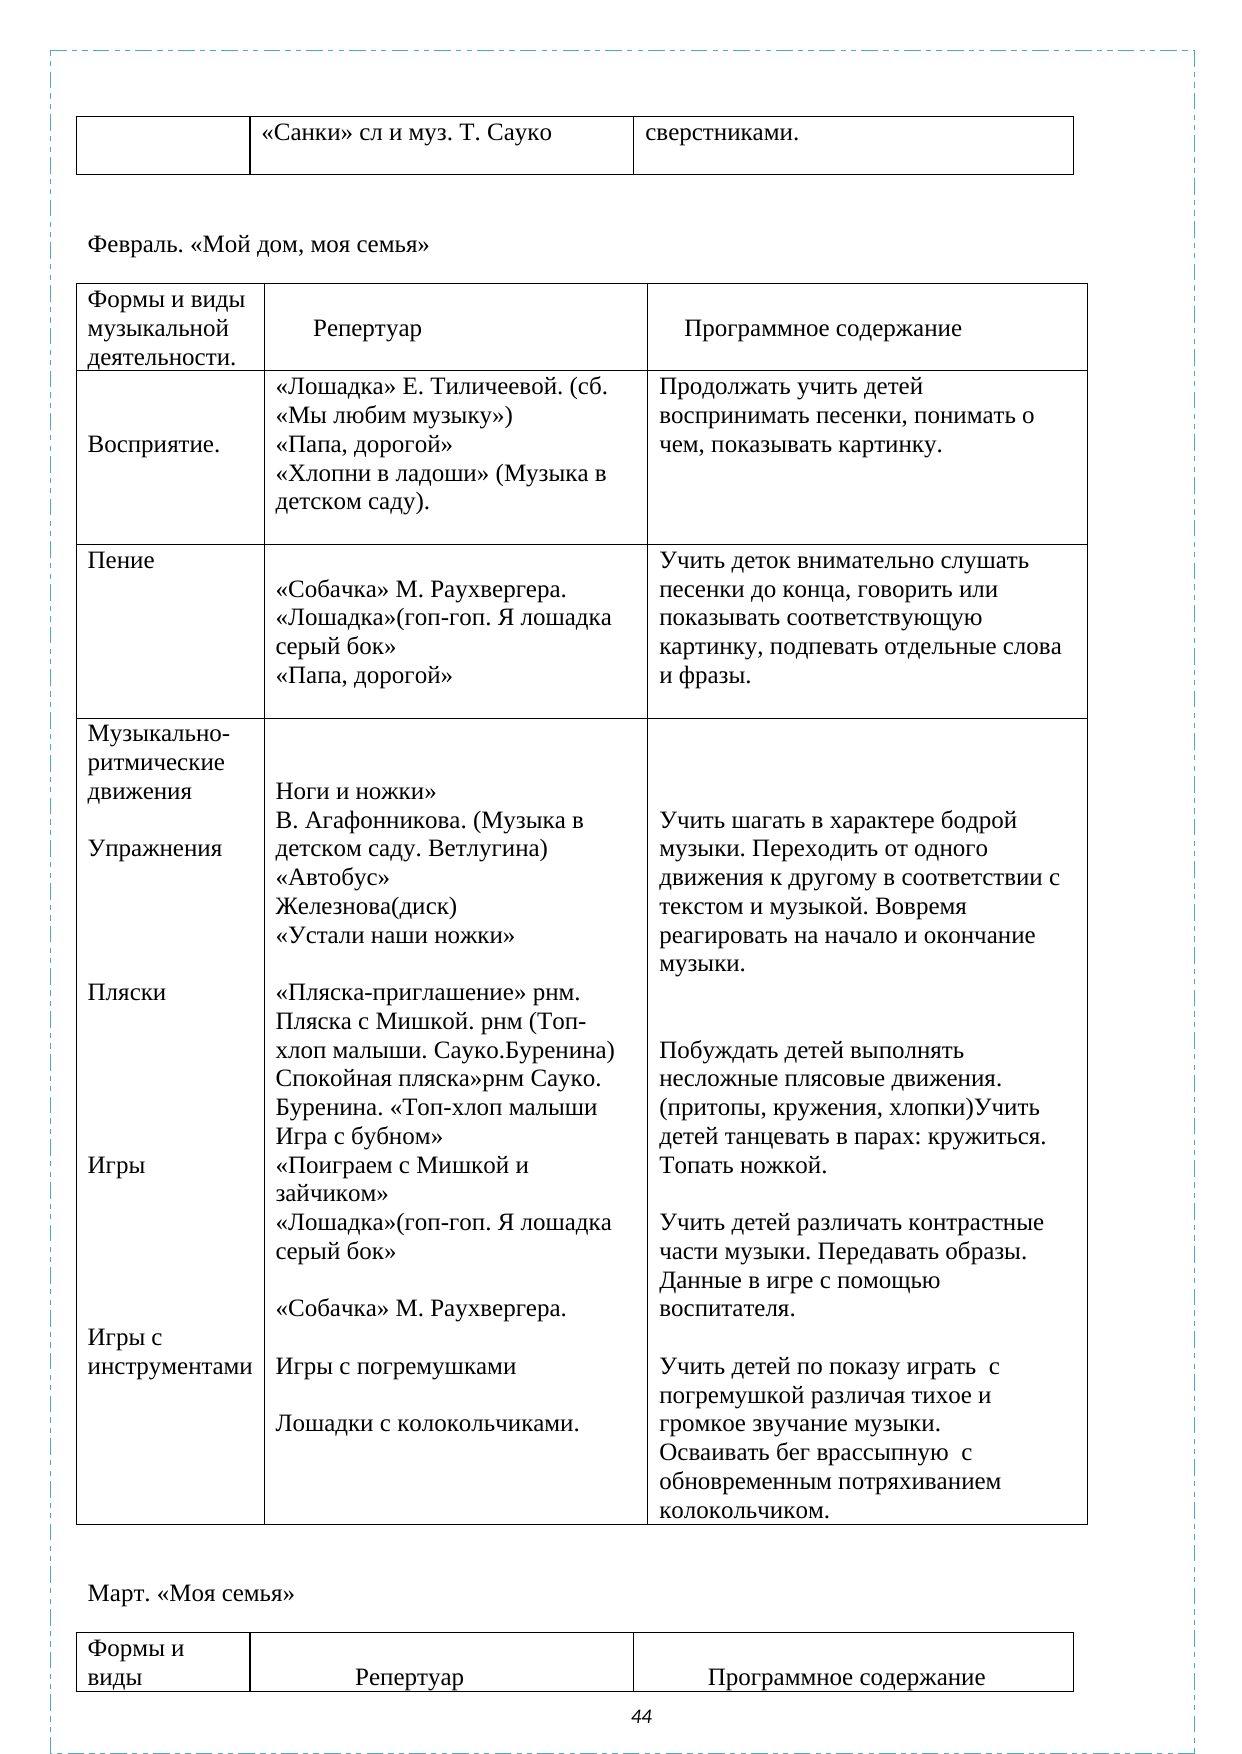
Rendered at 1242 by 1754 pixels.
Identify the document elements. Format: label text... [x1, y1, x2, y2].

table_cell Ноги и ножки» В. Агафонникова. (Музыка в детском саду. Ветлугина) «Автобус» Железнова(диск) «Устали наши ножки» «Пляска-приглашение» рнм. Пляска с Мишкой. рнм (Топ-хлоп малыши. Сауко.Буренина) Спокойная пляска»рнм Сауко. Буренина. «Топ-хлоп малыши Игра с бубном» «Поиграем с Мишкой и зайчиком» «Лошадка»(гоп-гоп. Я лошадка серый бок» «Собачка» М. Раухвергера. Игры с погремушками Лошадки с колокольчиками. [265, 719, 647, 1523]
table_header Репертуар [251, 1633, 633, 1691]
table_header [77, 1633, 249, 1691]
table_header Репертуар [265, 284, 647, 370]
table_header Программное содержание [648, 284, 1087, 370]
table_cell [251, 117, 633, 174]
table_cell Восприятие. [77, 371, 264, 544]
table_header Формы и виды музыкальной деятельности. [77, 284, 264, 370]
table_cell Музыкально-ритмические движения Упражнения Пляски Игры Игры с инструментами [77, 719, 264, 1523]
text Март. «Моя семья» [87, 1578, 1195, 1607]
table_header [634, 1633, 1073, 1691]
table_cell «Лошадка» Е. Тиличеевой. (сб. «Мы любим музыку») «Папа, дорогой» «Хлопни в ладоши» (Музыка в детском саду). [265, 371, 647, 544]
table_cell Учить деток внимательно слушать песенки до конца, говорить или показывать соответствующую картинку, подпевать отдельные слова и фразы. [648, 545, 1087, 717]
table_cell «Собачка» М. Раухвергера. «Лошадка»(гоп-гоп. Я лошадка серый бок» «Папа, дорогой» [265, 545, 647, 717]
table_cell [77, 117, 249, 174]
table_cell Учить шагать в характере бодрой музыки. Переходить от одного движения к другому в соответствии с текстом и музыкой. Вовремя реагировать на начало и окончание музыки. Побуждать детей выполнять несложные плясовые движения.(притопы, кружения, хлопки)Учить детей танцевать в парах: кружиться. Топать ножкой. Учить детей различать контрастные части музыки. Передавать образы. Данные в игре с помощью воспитателя. Учить детей по показу играть с погремушкой различая тихое и громкое звучание музыки. Осваивать бег врассыпную с обновременным потряхиванием колокольчиком. [648, 719, 1087, 1523]
text Февраль. «Мой дом, моя семья» [87, 229, 1195, 258]
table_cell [634, 117, 1073, 174]
table_cell Продолжать учить детей воспринимать песенки, понимать о чем, показывать картинку. [648, 371, 1087, 544]
table_cell Пение [77, 545, 264, 717]
